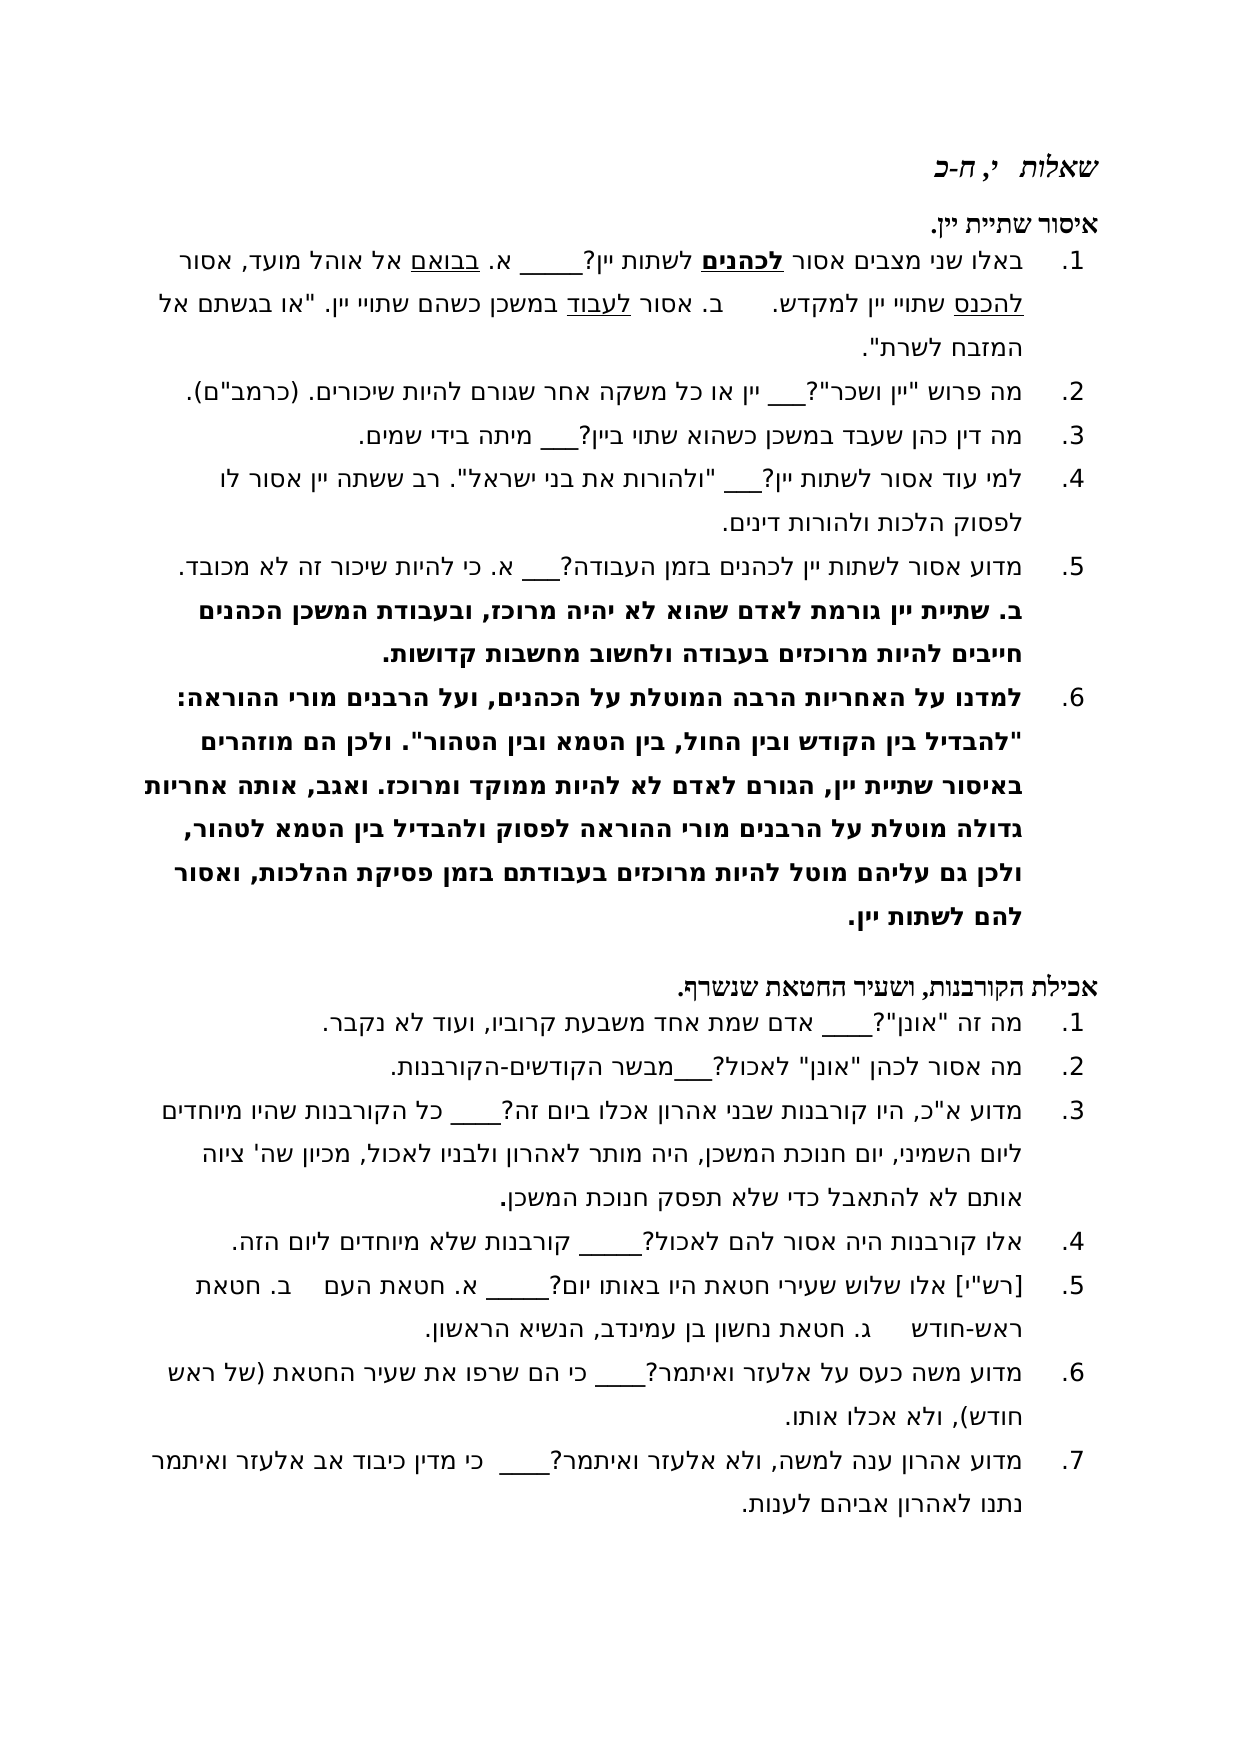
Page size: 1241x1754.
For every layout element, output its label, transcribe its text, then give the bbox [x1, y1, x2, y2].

list מדוע א"כ, היו קורבנות שבני אהרון אכלו ביום זה?____ כל הקורבנות שהיו מיוחדים ליום השמיני, יום חנוכת המשכן, היה מותר לאהרון ולבניו לאכול, מכיון שה' ציוה אותם לא להתאבל כדי שלא תפסק חנוכת המשכן. [142, 1096, 1061, 1212]
list מה פרוש "יין ושכר"?___ יין או כל משקה אחר שגורם להיות שיכורים. (כרמב"ם). [142, 377, 1061, 406]
list למדנו על האחריות הרבה המוטלת על הכהנים, ועל הרבנים מורי ההוראה: "להבדיל בין הקודש ובין החול, בין הטמא ובין הטהור". ולכן הם מוזהרים באיסור שתיית יין, הגורם לאדם לא להיות ממוקד ומרוכז. ואגב, אותה אחריות גדולה מוטלת על הרבנים מורי ההוראה לפסוק ולהבדיל בין הטמא לטהור, ולכן גם עליהם מוטל להיות מרוכזים בעבודתם בזמן פסיקת ההלכות, ואסור להם לשתות יין. [142, 683, 1061, 931]
list אלו קורבנות היה אסור להם לאכול?_____ קורבנות שלא מיוחדים ליום הזה. [142, 1227, 1061, 1256]
list מה אסור לכהן "אונן" לאכול?___מבשר הקודשים-הקורבנות. [142, 1052, 1061, 1081]
list באלו שני מצבים אסור לכהנים לשתות יין?_____ א. בבואם אל אוהל מועד, אסור להכנס שתויי יין למקדש. ב. אסור לעבוד במשכן כשהם שתויי יין. "או בגשתם אל המזבח לשרת". [142, 246, 1061, 363]
list [רש"י] אלו שלוש שעירי חטאת היו באותו יום?_____ א. חטאת העם ב. חטאת ראש-חודש ג. חטאת נחשון בן עמינדב, הנשיא הראשון. [142, 1271, 1061, 1344]
subtitle איסור שתיית יין. [142, 208, 1098, 240]
list מה זה "אונן"?____ אדם שמת אחד משבעת קרוביו, ועוד לא נקבר. [142, 1008, 1061, 1037]
subtitle שאלות י, ח-כ [142, 150, 1098, 183]
list מדוע אהרון ענה למשה, ולא אלעזר ואיתמר?____ כי מדין כיבוד אב אלעזר ואיתמר נתנו לאהרון אביהם לענות. [142, 1446, 1061, 1519]
list מה דין כהן שעבד במשכן כשהוא שתוי ביין?___ מיתה בידי שמים. [142, 421, 1061, 450]
list למי עוד אסור לשתות יין?___ "ולהורות את בני ישראל". רב ששתה יין אסור לו לפסוק הלכות ולהורות דינים. [142, 465, 1061, 538]
list מדוע משה כעס על אלעזר ואיתמר?____ כי הם שרפו את שעיר החטאת (של ראש חודש), ולא אכלו אותו. [142, 1358, 1061, 1431]
list מדוע אסור לשתות יין לכהנים בזמן העבודה?___ א. כי להיות שיכור זה לא מכובד. ב. שתיית יין גורמת לאדם שהוא לא יהיה מרוכז, ובעבודת המשכן הכהנים חייבים להיות מרוכזים בעבודה ולחשוב מחשבות קדושות. [142, 552, 1061, 669]
subtitle אכילת הקורבנות, ושעיר החטאת שנשרף. [142, 971, 1098, 1002]
